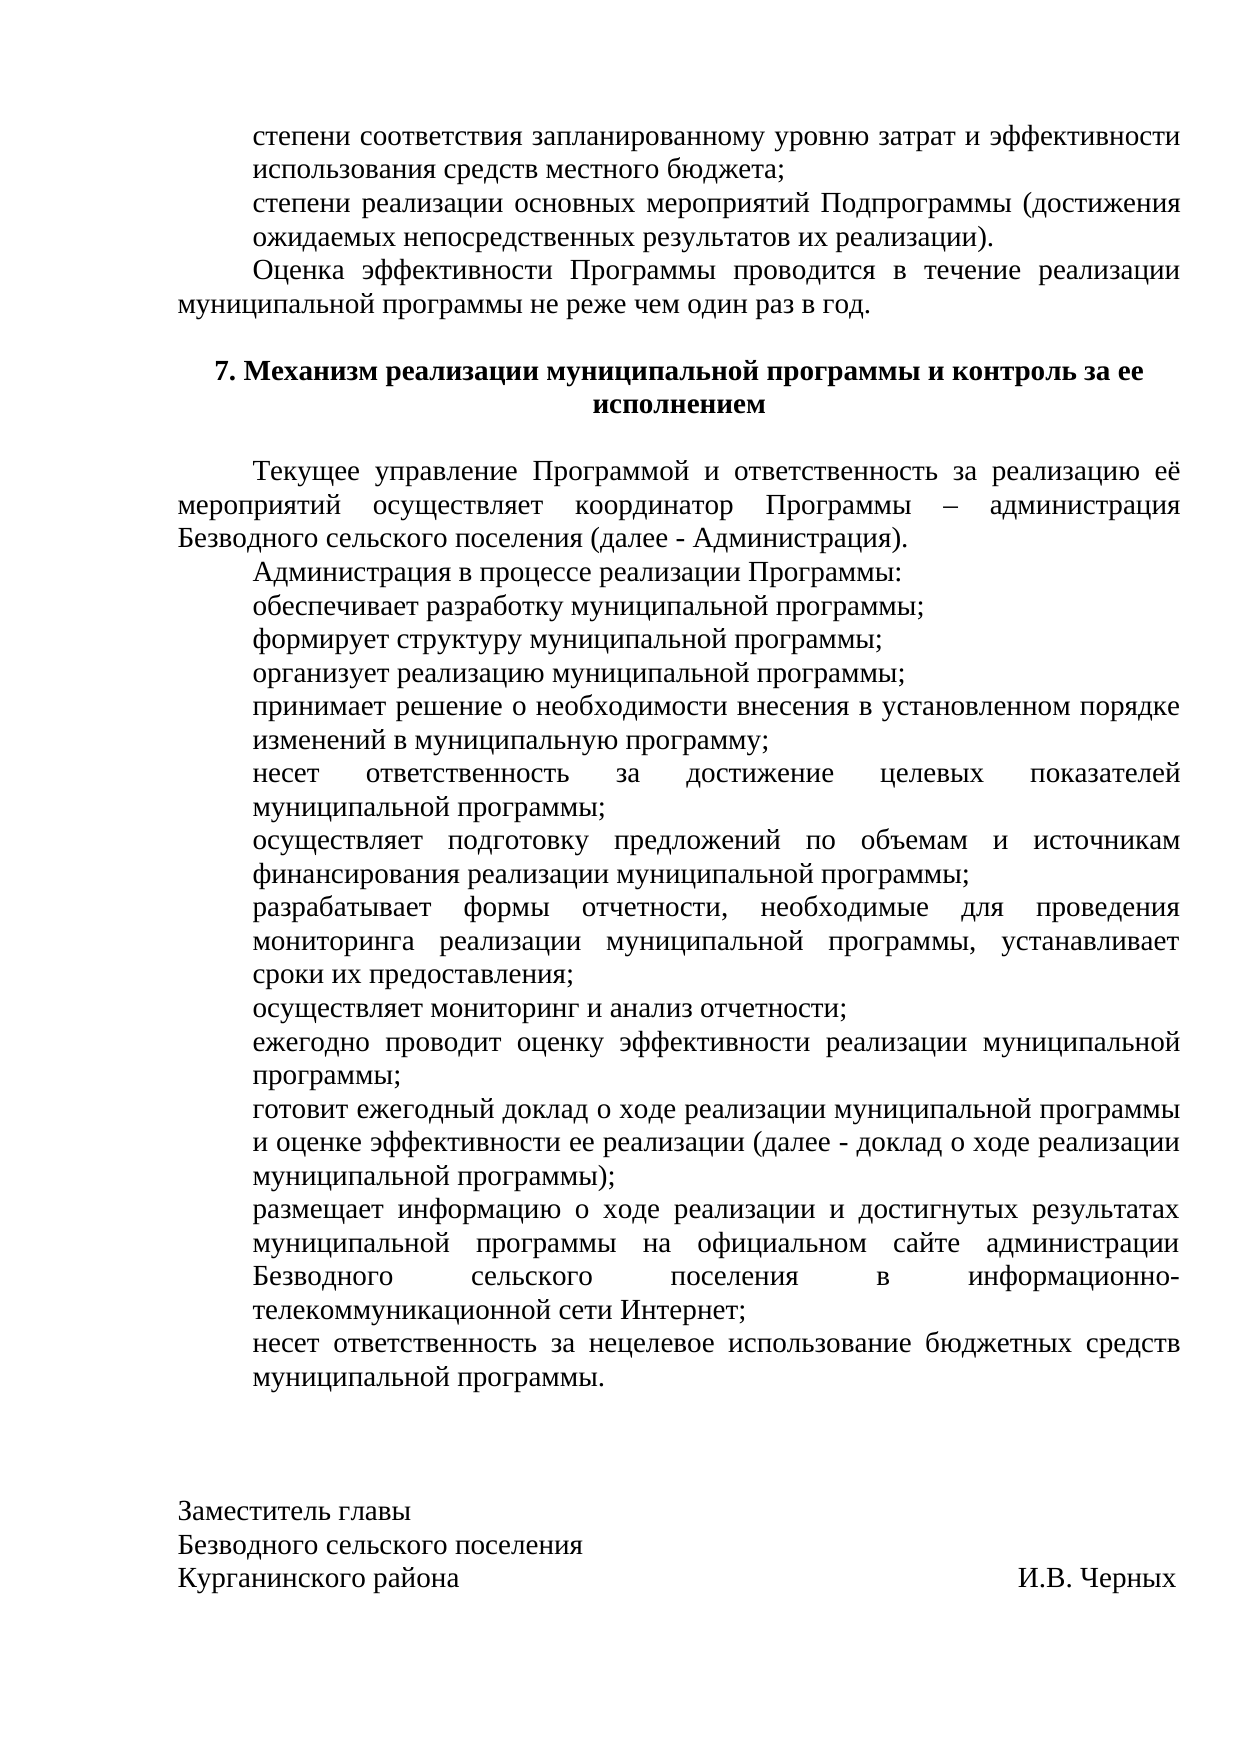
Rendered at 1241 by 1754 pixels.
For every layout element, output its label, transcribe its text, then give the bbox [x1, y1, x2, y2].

text ежегодно проводит оценку эффективности реализации муниципальной программы; [252, 1024, 1181, 1091]
text размещает информацию о ходе реализации и достигнутых результатах муниципальной программы на официальном сайте администрации Безводного сельского поселения в информационно-телекоммуникационной сети Интернет; [252, 1191, 1180, 1326]
text несет ответственность за достижение целевых показателей муниципальной программы; [252, 755, 1181, 822]
text Безводного сельского поселения [177, 1527, 1181, 1560]
text Администрация в процессе реализации Программы: [177, 554, 1181, 588]
text степени соответствия запланированному уровню затрат и эффективности использования средств местного бюджета; [252, 118, 1181, 185]
text формирует структуру муниципальной программы; [252, 621, 1181, 655]
text Заместитель главы [177, 1493, 1181, 1527]
text Курганинского района И.В. Черных [177, 1560, 1181, 1594]
text организует реализацию муниципальной программы; [252, 655, 1181, 688]
text разрабатывает формы отчетности, необходимые для проведения мониторинга реализации муниципальной программы, устанавливает сроки их предоставления; [252, 889, 1180, 990]
list обеспечивает разработку муниципальной программы; [252, 588, 1181, 621]
text принимает решение о необходимости внесения в установленном порядке изменений в муниципальную программу; [252, 688, 1181, 755]
text Оценка эффективности Программы проводится в течение реализации муниципальной программы не реже чем один раз в год. [177, 252, 1181, 319]
text готовит ежегодный доклад о ходе реализации муниципальной программы и оценке эффективности ее реализации (далее - доклад о ходе реализации муниципальной программы); [252, 1091, 1181, 1191]
text осуществляет мониторинг и анализ отчетности; [252, 990, 1181, 1024]
list несет ответственность за нецелевое использование бюджетных средств муниципальной программы. [252, 1326, 1181, 1393]
text осуществляет подготовку предложений по объемам и источникам финансирования реализации муниципальной программы; [252, 822, 1181, 889]
text степени реализации основных мероприятий Подпрограммы (достижения ожидаемых непосредственных результатов их реализации). [252, 185, 1181, 252]
text Текущее управление Программой и ответственность за реализацию её мероприятий осуществляет координатор Программы – администрация Безводного сельского поселения (далее - Администрация). [177, 453, 1181, 554]
text 7. Механизм реализации муниципальной программы и контроль за ее исполнением [177, 353, 1181, 420]
